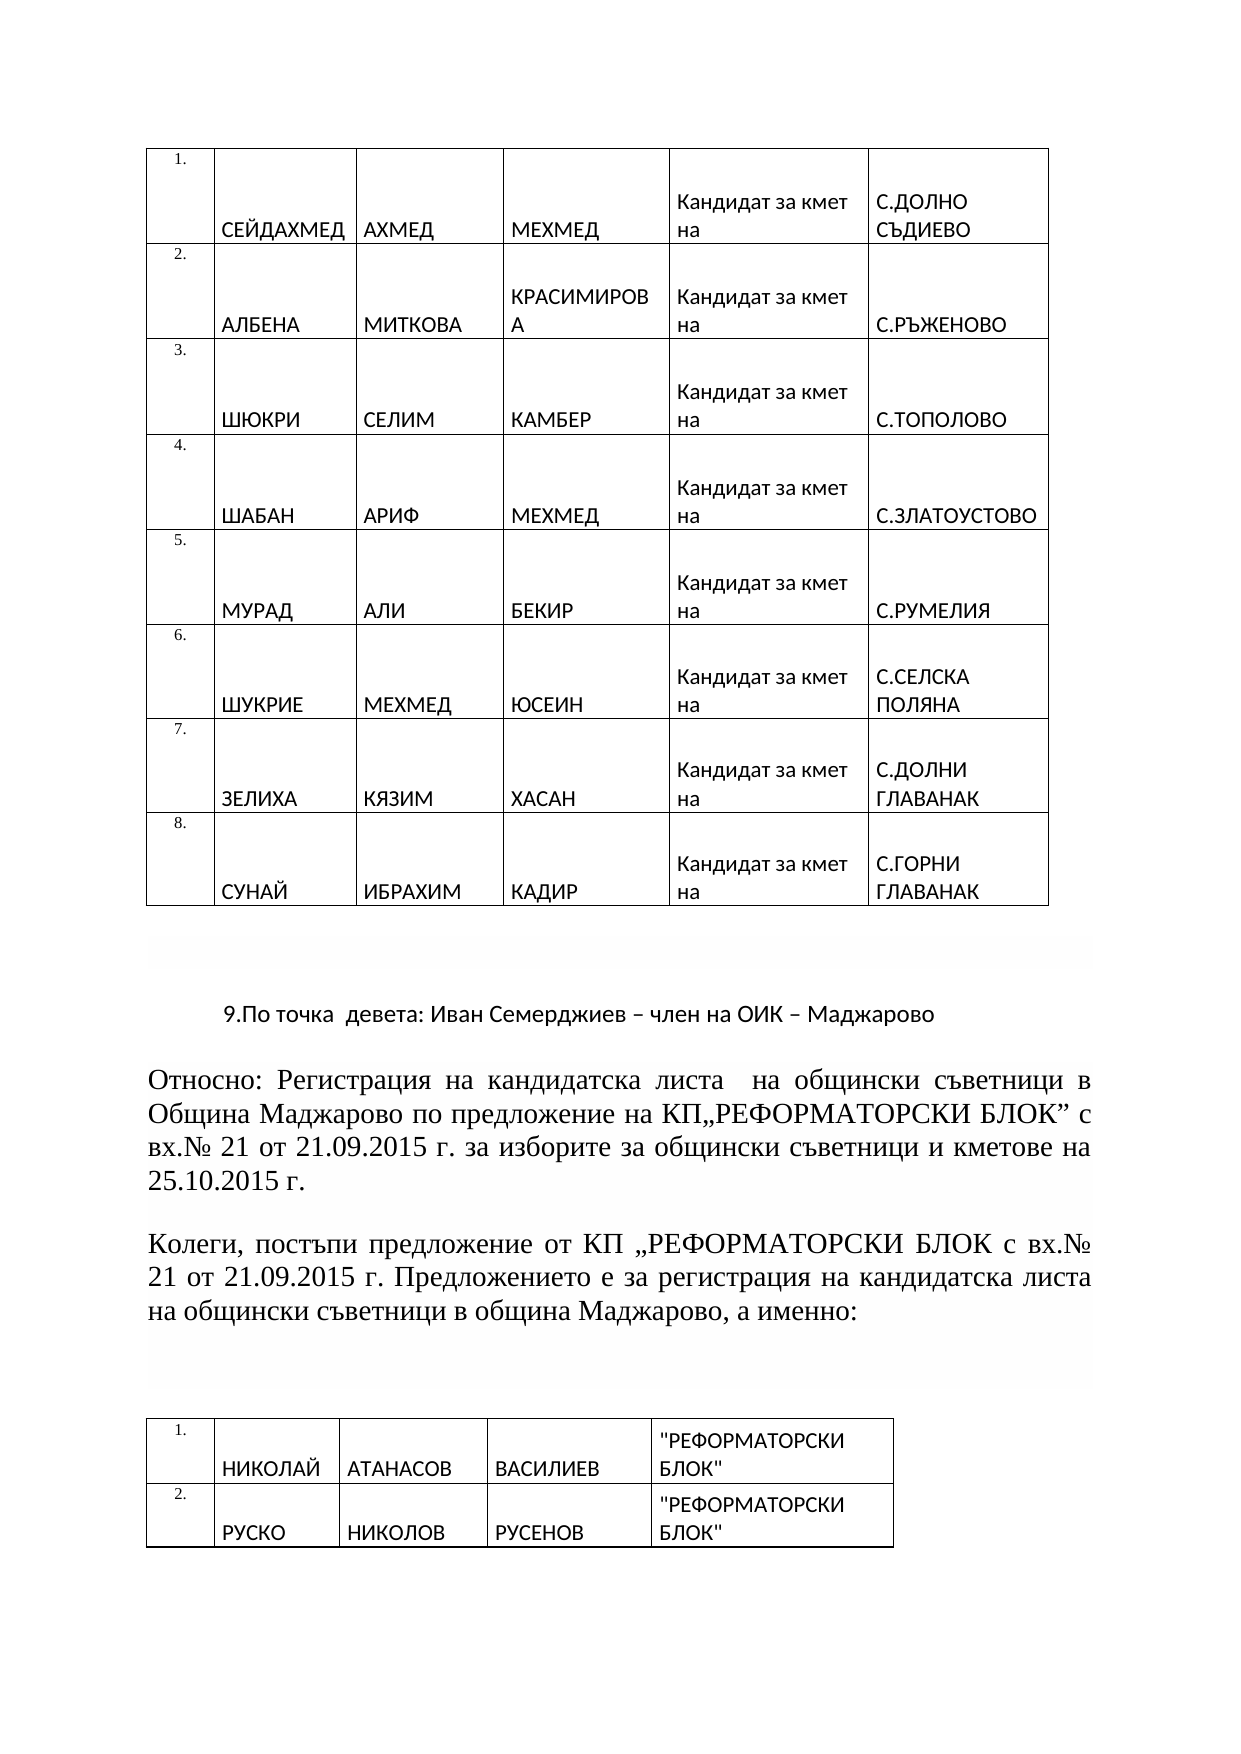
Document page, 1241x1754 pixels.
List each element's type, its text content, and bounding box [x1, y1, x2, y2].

table_cell С.СЕЛСКА ПОЛЯНА [869, 625, 1048, 718]
table_cell КРАСИМИРОВА [504, 244, 669, 338]
table_cell 4. [147, 435, 214, 529]
table_cell ХАСАН [504, 719, 669, 812]
list 9.По точка девета: Иван Семерджиев – член на ОИК – Маджарово [223, 998, 1093, 1029]
table_cell Кандидат за кмет на [670, 244, 868, 338]
table_cell КАМБЕР [504, 339, 669, 433]
table_cell ШУКРИЕ [215, 625, 356, 718]
table_cell РУСЕНОВ [488, 1484, 651, 1546]
table_cell 5. [147, 530, 214, 624]
table_cell СЕЛИМ [357, 339, 503, 433]
table_cell Кандидат за кмет на [670, 435, 868, 529]
table_cell Кандидат за кмет на [670, 719, 868, 812]
table_header НИКОЛАЙ [215, 1419, 339, 1482]
table_header АХМЕД [357, 149, 503, 243]
table_cell С.РУМЕЛИЯ [869, 530, 1048, 624]
table_cell РУСКО [215, 1484, 339, 1546]
table_cell 7. [147, 719, 214, 812]
table_cell СУНАЙ [215, 813, 356, 905]
text Колеги, постъпи предложение от КП „РЕФОРМАТОРСКИ БЛОК с вх.№ 21 от 21.09.2015 г. Предложението е за регистрация на кандидатска листа на общински съветници в община Маджарово, а именно: [148, 1226, 1093, 1326]
table_cell АЛБЕНА [215, 244, 356, 338]
table_cell Кандидат за кмет на [670, 813, 868, 905]
table_cell 6. [147, 625, 214, 718]
table_cell Кандидат за кмет на [670, 339, 868, 433]
table_cell МЕХМЕД [357, 625, 503, 718]
table_header МЕХМЕД [504, 149, 669, 243]
table_cell С.ЗЛАТОУСТОВО [869, 435, 1048, 529]
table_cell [652, 1484, 893, 1546]
table_cell Кандидат за кмет на [670, 625, 868, 718]
text Относно: Регистрация на кандидатска листа на общински съветници в Община Маджарово по предложение на КП„РЕФОРМАТОРСКИ БЛОК” с вх.№ 21 от 21.09.2015 г. за изборите за общински съветници и кметове на 25.10.2015 г. [148, 1062, 1093, 1197]
table_cell ШЮКРИ [215, 339, 356, 433]
table_cell С.РЪЖЕНОВО [869, 244, 1048, 338]
table_cell МЕХМЕД [504, 435, 669, 529]
table_header 1. [147, 149, 214, 243]
table_cell С.ДОЛНИ ГЛАВАНАК [869, 719, 1048, 812]
table_cell 2. [147, 1484, 214, 1546]
table_cell АРИФ [357, 435, 503, 529]
table_cell МИТКОВА [357, 244, 503, 338]
table_cell КАДИР [504, 813, 669, 905]
table_cell КЯЗИМ [357, 719, 503, 812]
table_cell ШАБАН [215, 435, 356, 529]
table_cell БЕКИР [504, 530, 669, 624]
table_header ВАСИЛИЕВ [488, 1419, 651, 1482]
table_cell НИКОЛОВ [340, 1484, 487, 1546]
table_cell МУРАД [215, 530, 356, 624]
table_header АТАНАСОВ [340, 1419, 487, 1482]
table_header СЕЙДАХМЕД [215, 149, 356, 243]
table_cell ЗЕЛИХА [215, 719, 356, 812]
table_cell С.ТОПОЛОВО [869, 339, 1048, 433]
table_header Кандидат за кмет на [670, 149, 868, 243]
table_cell Кандидат за кмет на [670, 530, 868, 624]
table_header "РЕФОРМАТОРСКИ БЛОК" [652, 1419, 893, 1482]
table_cell ИБРАХИМ [357, 813, 503, 905]
table_cell ЮСЕИН [504, 625, 669, 718]
table_cell АЛИ [357, 530, 503, 624]
table_cell 3. [147, 339, 214, 433]
table_cell С.ГОРНИ ГЛАВАНАК [869, 813, 1048, 905]
table_header 1. [147, 1419, 214, 1482]
table_cell 2. [147, 244, 214, 338]
table_cell 8. [147, 813, 214, 905]
table_header С.ДОЛНО СЪДИЕВО [869, 149, 1048, 243]
